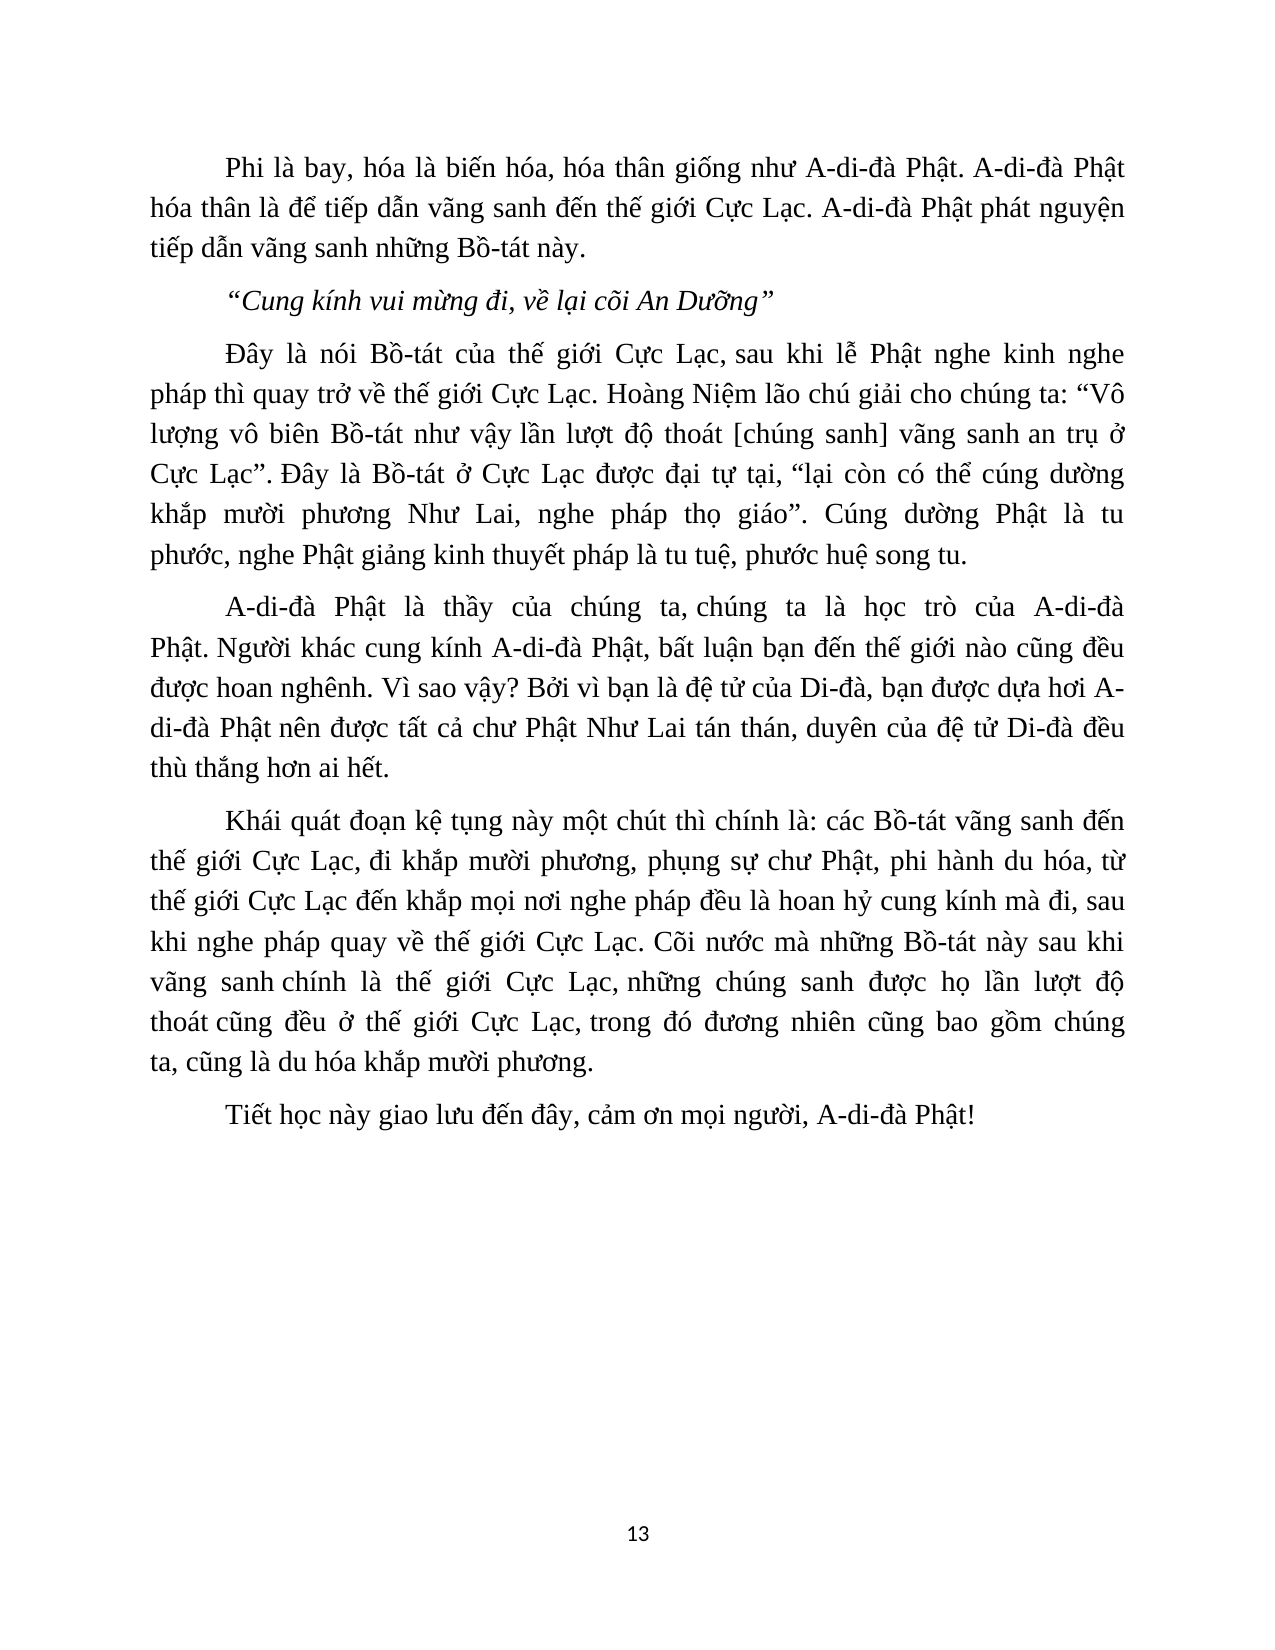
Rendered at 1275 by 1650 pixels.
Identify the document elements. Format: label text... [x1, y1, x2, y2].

text Phi là bay, hóa là biến hóa, hóa thân giống như A-di-đà Phật. A-di-đà Phật hóa thân là để tiếp dẫn vãng sanh đến thế giới Cực Lạc. A-di-đà Phật phát nguyện tiếp dẫn vãng sanh những Bồ-tát này. [150, 150, 1125, 264]
text Khái quát đoạn kệ tụng này một chút thì chính là: các Bồ-tát vãng sanh đến thế giới Cực Lạc, đi khắp mười phương, phụng sự chư Phật, phi hành du hóa, từ thế giới Cực Lạc đến khắp mọi nơi nghe pháp đều là hoan hỷ cung kính mà đi, sau khi nghe pháp quay về thế giới Cực Lạc. Cõi nước mà những Bồ-tát này sau khi vãng sanh chính là thế giới Cực Lạc, những chúng sanh được họ lần lượt độ thoát cũng đều ở thế giới Cực Lạc, trong đó đương nhiên cũng bao gồm chúng ta, cũng là du hóa khắp mười phương. [150, 803, 1125, 1078]
text A-di-đà Phật là thầy của chúng ta, chúng ta là học trò của A-di-đà Phật. Người khác cung kính A-di-đà Phật, bất luận bạn đến thế giới nào cũng đều được hoan nghênh. Vì sao vậy? Bởi vì bạn là đệ tử của Di-đà, bạn được dựa hơi A-di-đà Phật nên được tất cả chư Phật Như Lai tán thán, duyên của đệ tử Di-đà đều thù thắng hơn ai hết. [150, 589, 1125, 784]
text Tiết học này giao lưu đến đây, cảm ơn mọi người, A-di-đà Phật! [150, 1097, 1125, 1131]
text “Cung kính vui mừng đi, về lại cõi An Dưỡng” [150, 283, 1125, 317]
text Đây là nói Bồ-tát của thế giới Cực Lạc, sau khi lễ Phật nghe kinh nghe pháp thì quay trở về thế giới Cực Lạc. Hoàng Niệm lão chú giải cho chúng ta: “Vô lượng vô biên Bồ-tát như vậy lần lượt độ thoát [chúng sanh] vãng sanh an trụ ở Cực Lạc”. Đây là Bồ-tát ở Cực Lạc được đại tự tại, “lại còn có thể cúng dường khắp mười phương Như Lai, nghe pháp thọ giáo”. Cúng dường Phật là tu phước, nghe Phật giảng kinh thuyết pháp là tu tuệ, phước huệ song tu. [150, 336, 1125, 570]
